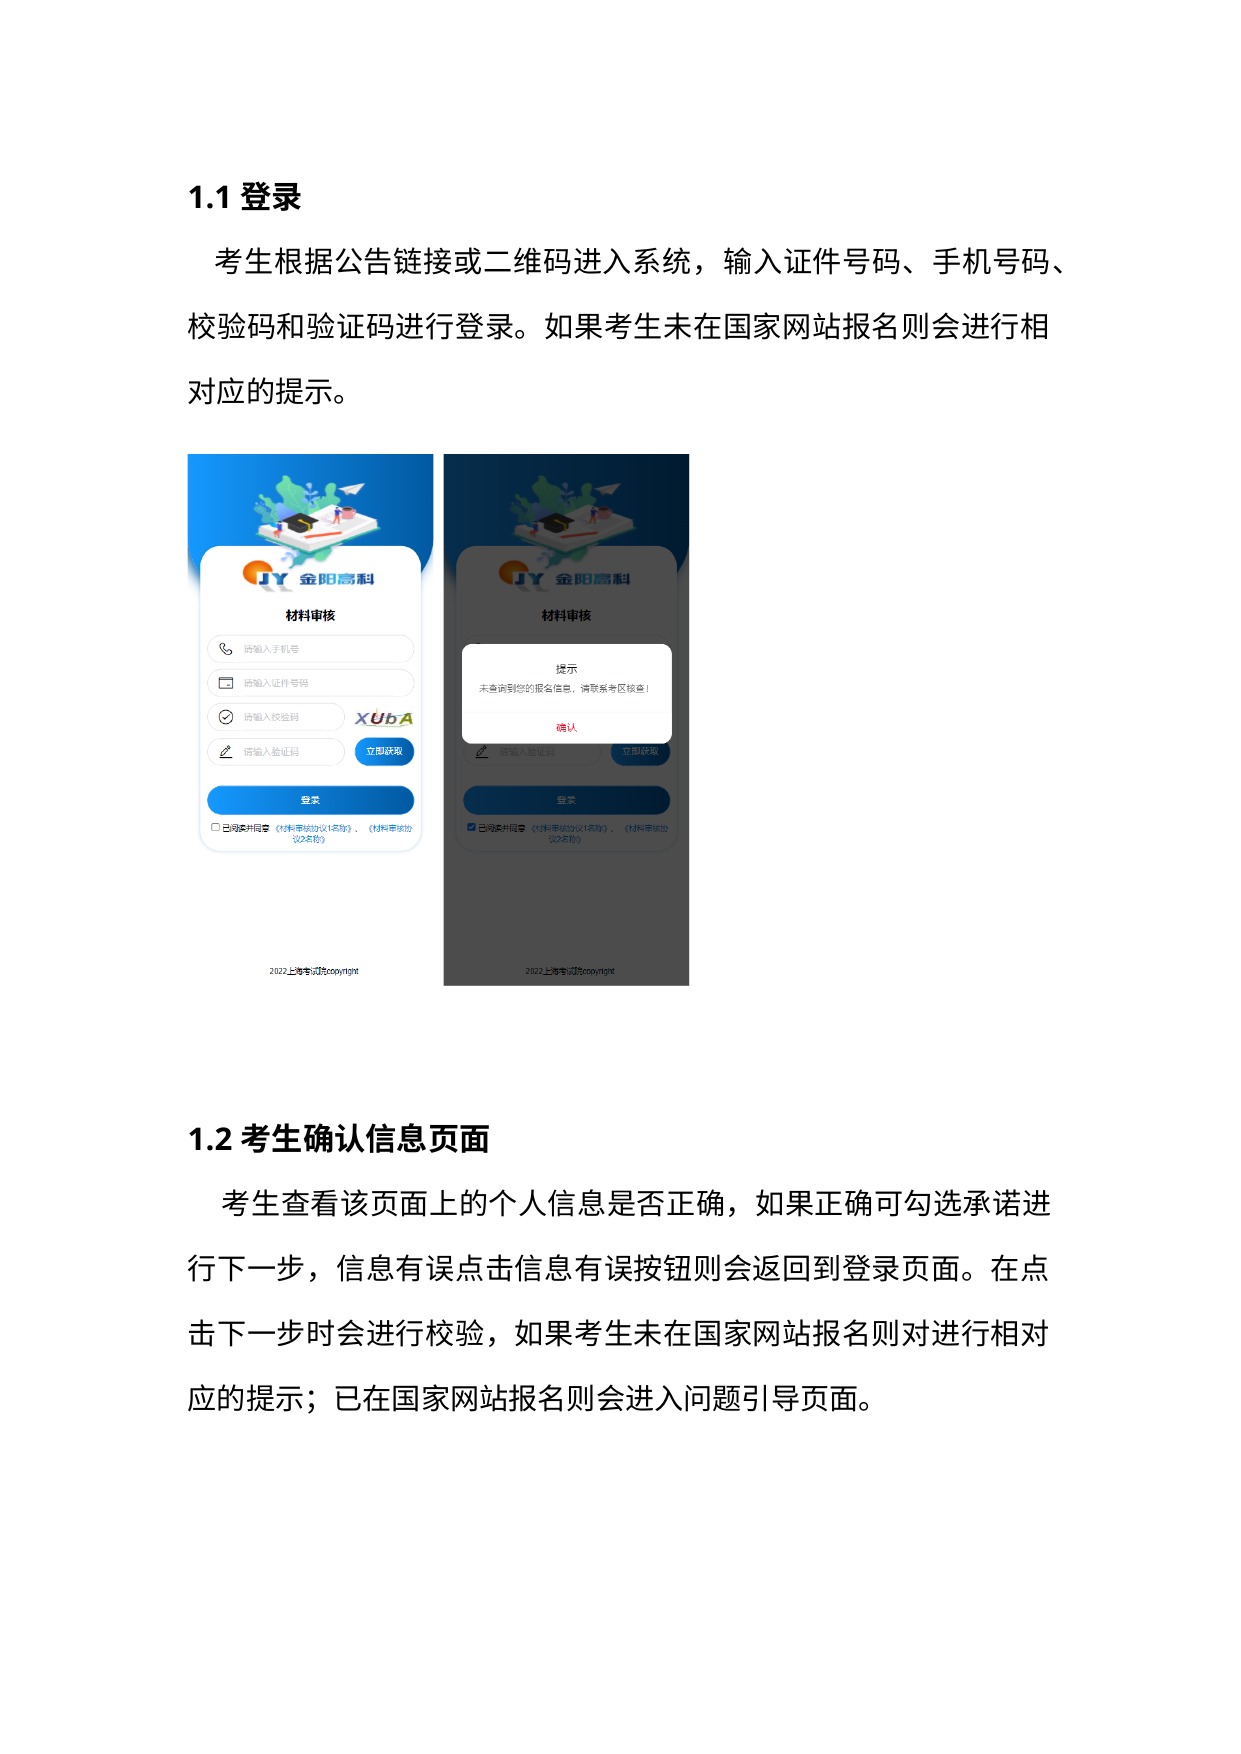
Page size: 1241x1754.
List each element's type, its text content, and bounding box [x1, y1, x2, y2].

picture [443, 454, 690, 986]
picture [187, 454, 434, 986]
text 考生根据公告链接或二维码进入系统，输入证件号码、手机号码、校验码和验证码进行登录。如果考生未在国家网站报名则会进行相对应的提示。 [187, 227, 1053, 422]
text 1.1 登录 [187, 162, 1053, 227]
text 1.2 考生确认信息页面 [187, 1104, 1053, 1169]
text 考生查看该页面上的个人信息是否正确，如果正确可勾选承诺进行下一步，信息有误点击信息有误按钮则会返回到登录页面。在点击下一步时会进行校验，如果考生未在国家网站报名则对进行相对应的提示；已在国家网站报名则会进入问题引导页面。 [187, 1169, 1053, 1429]
